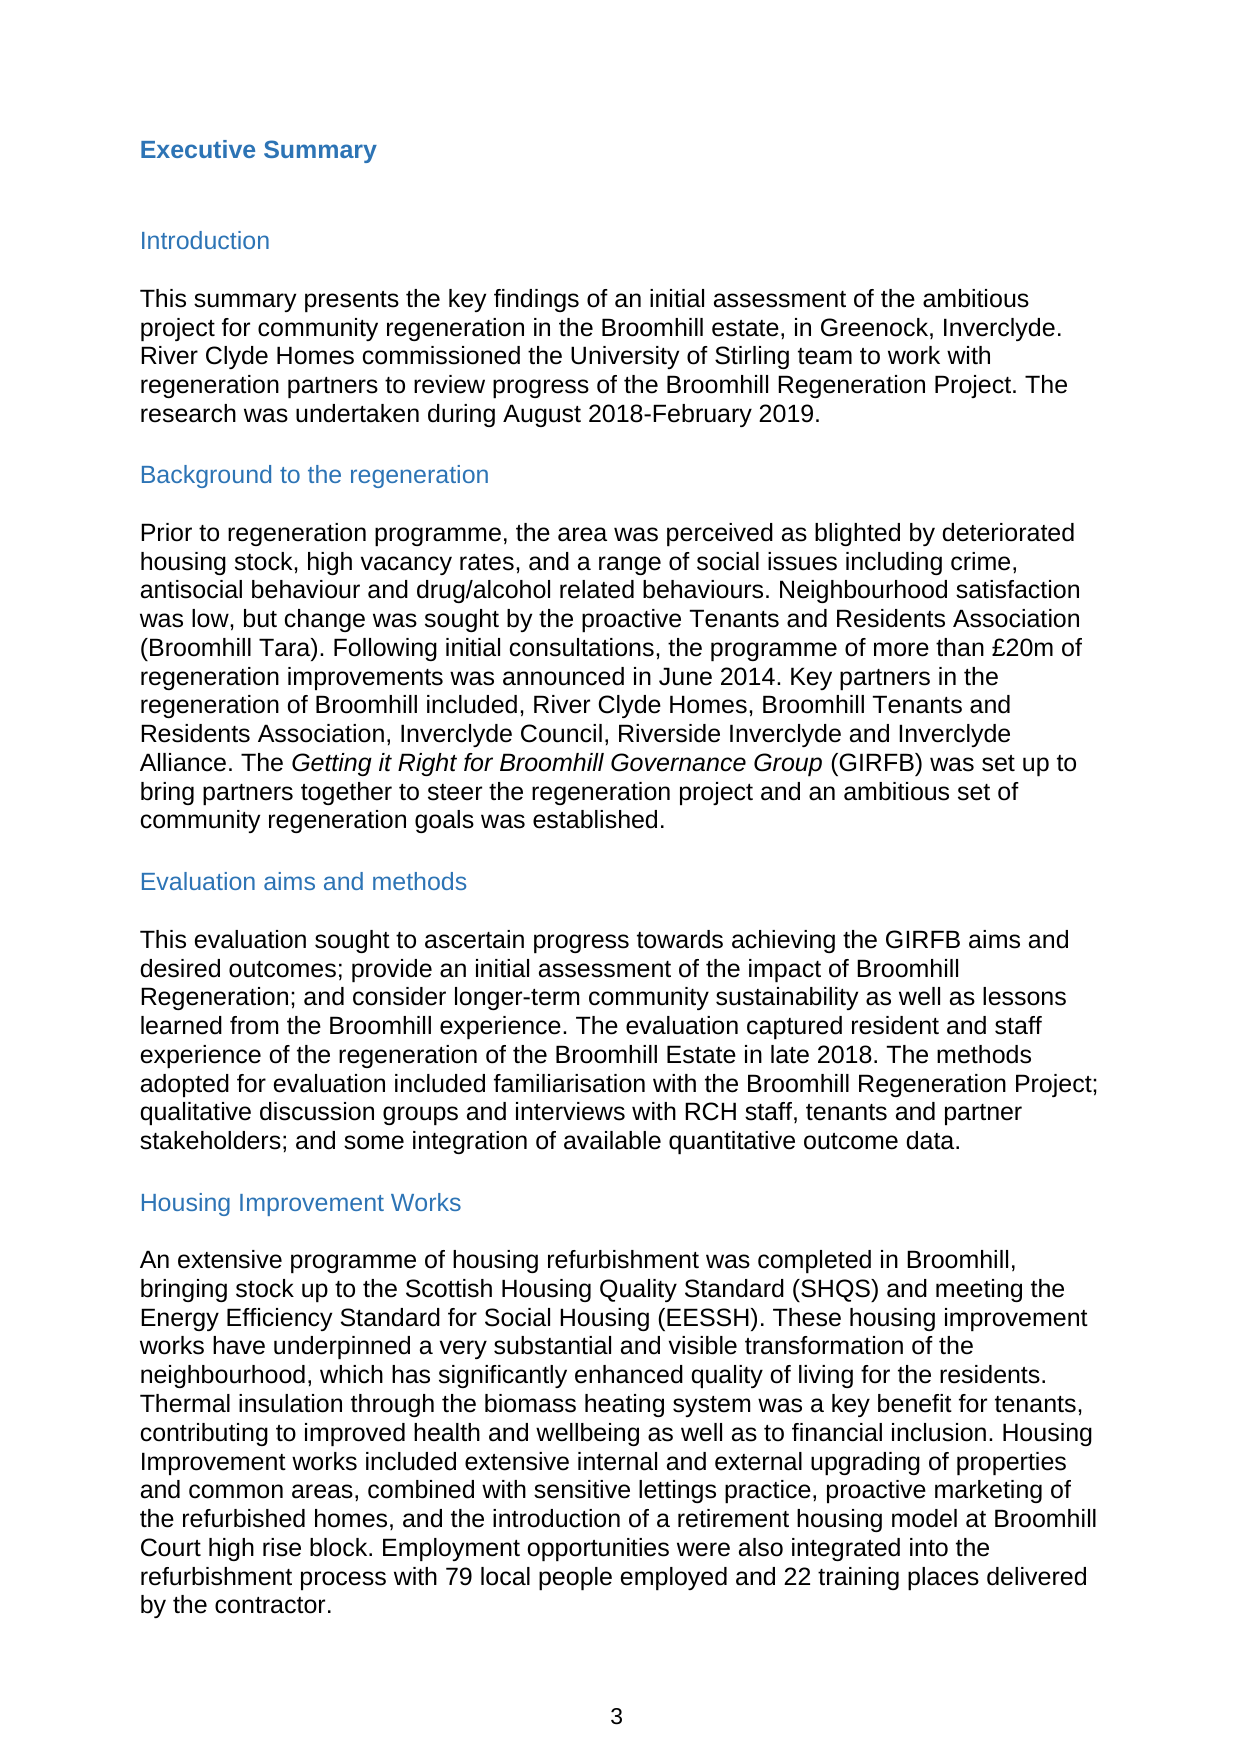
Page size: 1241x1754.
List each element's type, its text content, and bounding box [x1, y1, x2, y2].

text Thermal insulation through the biomass heating system was a key benefit for tenants, contributing to improved health and wellbeing as well as to financial inclusion. Housing Improvement works included extensive internal and external upgrading of properties and common areas, combined with sensitive lettings practice, proactive marketing of the refurbished homes, and the introduction of a retirement housing model at Broomhill Court high rise block. Employment opportunities were also integrated into the refurbishment process with 79 local people employed and 22 training places delivered by the contractor. [139, 1389, 1105, 1619]
text This summary presents the key findings of an initial assessment of the ambitious project for community regeneration in the Broomhill estate, in Greenock, Inverclyde. River Clyde Homes commissioned the University of Stirling team to work with regeneration partners to review progress of the Broomhill Regeneration Project. The research was undertaken during August 2018-February 2019. [139, 284, 1072, 427]
text Background to the regeneration [139, 460, 1240, 489]
text Prior to regeneration programme, the area was perceived as blighted by deteriorated housing stock, high vacancy rates, and a range of social issues including crime, antisocial behaviour and drug/alcohol related behaviours. Neighbourhood satisfaction was low, but change was sought by the proactive Tenants and Residents Association (Broomhill Tara). Following initial consultations, the programme of more than £20m of regeneration improvements was announced in June 2014. Key partners in the regeneration of Broomhill included, River Clyde Homes, Broomhill Tenants and Residents Association, Inverclyde Council, Riverside Inverclyde and Inverclyde Alliance. The Getting it Right for Broomhill Governance Group (GIRFB) was set up to bring partners together to steer the regeneration project and an ambitious set of community regeneration goals was established. [139, 518, 1102, 834]
text Housing Improvement Works [139, 1188, 1240, 1216]
subtitle Executive Summary [139, 135, 1240, 164]
text An extensive programme of housing refurbishment was completed in Broomhill, bringing stock up to the Scottish Housing Quality Standard (SHQS) and meeting the Energy Efficiency Standard for Social Housing (EESSH). These housing improvement works have underpinned a very substantial and visible transformation of the neighbourhood, which has significantly enhanced quality of living for the residents. [139, 1245, 1091, 1389]
text This evaluation sought to ascertain progress towards achieving the GIRFB aims and desired outcomes; provide an initial assessment of the impact of Broomhill Regeneration; and consider longer-term community sustainability as well as lessons learned from the Broomhill experience. The evaluation captured resident and staff experience of the regeneration of the Broomhill Estate in late 2018. The methods adopted for evaluation included familiarisation with the Broomhill Regeneration Project; qualitative discussion groups and interviews with RCH staff, tenants and partner stakeholders; and some integration of available quantitative outcome data. [139, 925, 1102, 1155]
text Evaluation aims and methods [139, 867, 1240, 896]
text Introduction [139, 226, 1240, 255]
